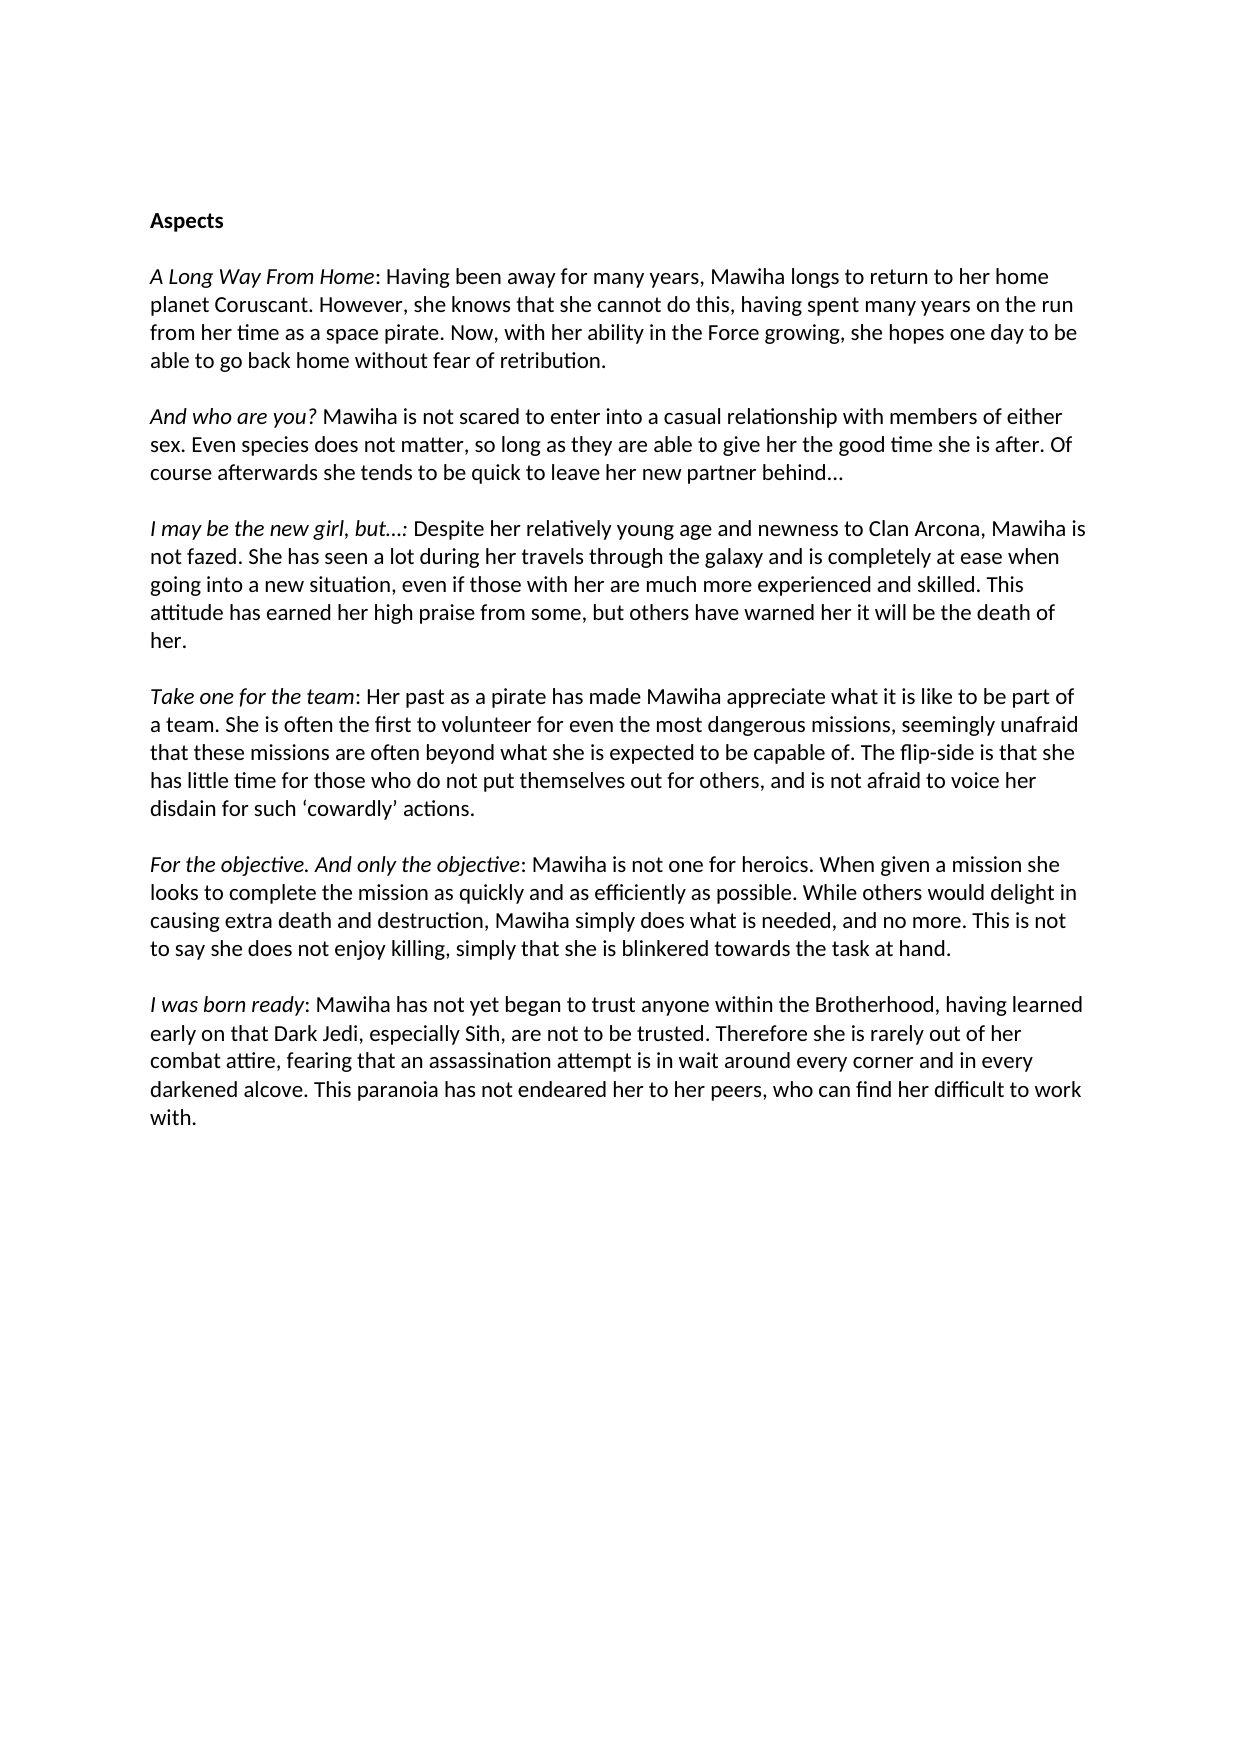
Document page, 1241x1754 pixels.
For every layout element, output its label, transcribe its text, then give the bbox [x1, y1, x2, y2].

text For the objective. And only the objective: Mawiha is not one for heroics. When given a mission she looks to complete the mission as quickly and as efficiently as possible. While others would delight in causing extra death and destruction, Mawiha simply does what is needed, and no more. This is not to say she does not enjoy killing, simply that she is blinkered towards the task at hand. [150, 851, 1090, 963]
text And who are you? Mawiha is not scared to enter into a casual relationship with members of either sex. Even species does not matter, so long as they are able to give her the good time she is after. Of course afterwards she tends to be quick to leave her new partner behind... [150, 402, 1090, 486]
text I may be the new girl, but…: Despite her relatively young age and newness to Clan Arcona, Mawiha is not fazed. She has seen a lot during her travels through the galaxy and is completely at ease when going into a new situation, even if those with her are much more experienced and skilled. This attitude has earned her high praise from some, but others have warned her it will be the death of her. [150, 514, 1090, 654]
text Aspects [150, 206, 1090, 234]
text Take one for the team: Her past as a pirate has made Mawiha appreciate what it is like to be part of a team. She is often the first to volunteer for even the most dangerous missions, seemingly unafraid that these missions are often beyond what she is expected to be capable of. The flip-side is that she has little time for those who do not put themselves out for others, and is not afraid to voice her disdain for such ‘cowardly’ actions. [150, 682, 1090, 822]
text I was born ready: Mawiha has not yet began to trust anyone within the Brotherhood, having learned early on that Dark Jedi, especially Sith, are not to be trusted. Therefore she is rarely out of her combat attire, fearing that an assassination attempt is in wait around every corner and in every darkened alcove. This paranoia has not endeared her to her peers, who can find her difficult to work with. [150, 991, 1090, 1131]
text A Long Way From Home: Having been away for many years, Mawiha longs to return to her home planet Coruscant. However, she knows that she cannot do this, having spent many years on the run from her time as a space pirate. Now, with her ability in the Force growing, she hopes one day to be able to go back home without fear of retribution. [150, 262, 1090, 374]
